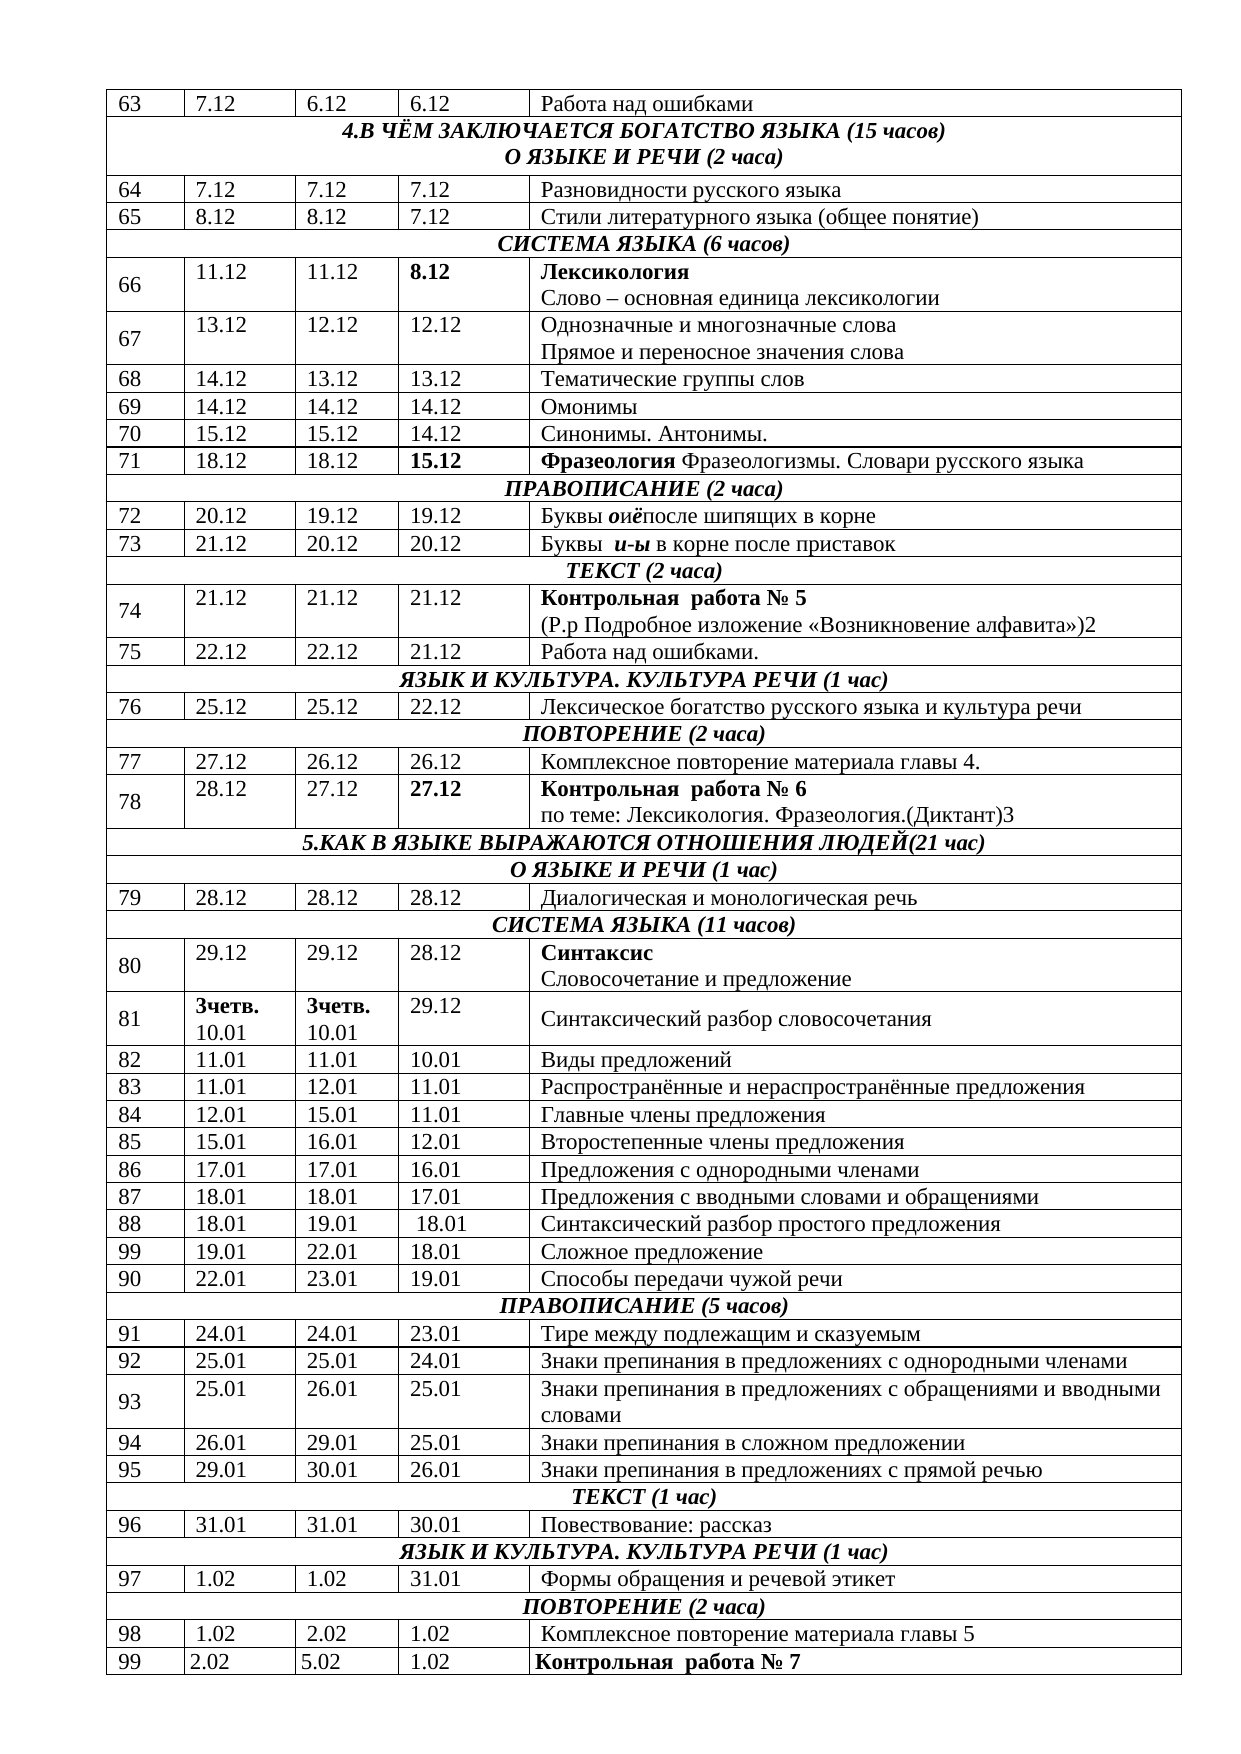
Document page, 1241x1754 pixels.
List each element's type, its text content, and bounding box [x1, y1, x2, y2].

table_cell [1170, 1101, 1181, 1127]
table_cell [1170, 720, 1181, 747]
table_cell 77 [107, 748, 184, 774]
table_cell 28.12 [185, 884, 295, 910]
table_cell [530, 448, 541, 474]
table_cell 28.12 [185, 775, 295, 828]
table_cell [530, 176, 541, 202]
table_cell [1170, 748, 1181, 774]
table_cell 29.12 [399, 992, 529, 1045]
table_cell 30.01 [296, 1456, 398, 1482]
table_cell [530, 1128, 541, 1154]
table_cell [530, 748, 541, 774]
table_cell 11.12 [296, 258, 398, 311]
table_cell 21.12 [185, 530, 295, 556]
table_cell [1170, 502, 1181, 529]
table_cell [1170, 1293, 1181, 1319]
table_cell 28.12 [296, 884, 398, 910]
table_cell 27.12 [296, 775, 398, 828]
table_cell Контрольная работа № 5 (Р.р Подробное изложение «Возникновение алфавита»)2 [530, 585, 1181, 637]
table_cell 68 [107, 365, 184, 392]
table_cell 81 [107, 992, 184, 1045]
table_cell 70 [107, 420, 184, 446]
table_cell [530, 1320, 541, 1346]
table_cell 65 [107, 203, 184, 229]
table_cell 21.12 [399, 585, 529, 637]
table_cell 7.12 [399, 203, 529, 229]
table_cell 13.12 [185, 312, 295, 364]
table_cell 25.01 [185, 1375, 295, 1427]
table_cell Работа над ошибками [530, 90, 1181, 116]
table_cell 7.12 [185, 90, 295, 116]
table_cell 20.12 [399, 530, 529, 556]
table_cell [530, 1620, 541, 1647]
table_cell 98 [107, 1620, 184, 1647]
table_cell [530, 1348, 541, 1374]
table_cell 21.12 [296, 585, 398, 637]
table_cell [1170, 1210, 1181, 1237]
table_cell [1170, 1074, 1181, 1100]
table_cell 4.В ЧЁМ ЗАКЛЮЧАЕТСЯ БОГАТСТВО ЯЗЫКА (15 часов) О ЯЗЫКЕ И РЕЧИ (2 часа) [107, 117, 1181, 174]
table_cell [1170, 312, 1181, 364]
table_cell Буквы и-ы в корне после приставок [530, 530, 1181, 556]
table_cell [530, 1648, 1181, 1674]
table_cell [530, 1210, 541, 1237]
table_cell 28.12 [399, 939, 529, 991]
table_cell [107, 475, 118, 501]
table_cell 71 [107, 448, 184, 474]
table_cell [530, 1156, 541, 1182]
table_cell Способы передачи чужой речи [530, 1265, 1181, 1292]
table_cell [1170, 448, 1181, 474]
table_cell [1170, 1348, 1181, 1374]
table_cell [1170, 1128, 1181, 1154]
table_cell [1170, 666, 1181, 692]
table_cell 88 [107, 1210, 184, 1237]
table_cell 19.01 [399, 1265, 529, 1292]
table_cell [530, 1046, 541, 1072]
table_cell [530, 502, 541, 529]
table_cell 21.12 [185, 585, 295, 637]
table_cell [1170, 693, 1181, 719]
table_cell 80 [107, 939, 184, 991]
table_cell 8.12 [185, 203, 295, 229]
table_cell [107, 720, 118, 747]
table_cell 2.02 [185, 1648, 295, 1674]
table_cell 91 [107, 1320, 184, 1346]
table_cell 18.01 [185, 1183, 295, 1209]
table_cell Диалогическая и монологическая речь [530, 884, 1181, 910]
table_cell 27.12 [399, 775, 529, 828]
table_cell 12.12 [296, 312, 398, 364]
table_cell 86 [107, 1156, 184, 1182]
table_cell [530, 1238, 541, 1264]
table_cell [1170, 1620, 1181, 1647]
table_cell 8.12 [399, 258, 529, 311]
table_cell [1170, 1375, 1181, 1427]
table_cell 5.02 [296, 1648, 398, 1674]
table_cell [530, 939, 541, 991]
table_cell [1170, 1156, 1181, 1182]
table_cell 69 [107, 393, 184, 419]
table_cell 29.01 [185, 1456, 295, 1482]
table_cell 5.КАК В ЯЗЫКЕ ВЫРАЖАЮТСЯ ОТНОШЕНИЯ ЛЮДЕЙ(21 час) [107, 829, 1181, 855]
table_cell 99 [107, 1648, 184, 1674]
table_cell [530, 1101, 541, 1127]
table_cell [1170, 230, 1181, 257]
table_cell 6.12 [296, 90, 398, 116]
table_cell 75 [107, 638, 184, 664]
table_cell 95 [107, 1456, 184, 1482]
table_cell 99 [107, 1238, 184, 1264]
table_cell 18.01 [296, 1183, 398, 1209]
table_cell 26.01 [296, 1375, 398, 1427]
table_cell 12.12 [399, 312, 529, 364]
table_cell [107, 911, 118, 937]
table_cell 28.12 [399, 884, 529, 910]
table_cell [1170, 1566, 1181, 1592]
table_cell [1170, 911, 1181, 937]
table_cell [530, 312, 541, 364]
table_cell 97 [107, 1566, 184, 1592]
table_cell 83 [107, 1074, 184, 1100]
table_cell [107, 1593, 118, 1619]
table_cell Знаки препинания в предложениях с прямой речью [530, 1456, 1181, 1482]
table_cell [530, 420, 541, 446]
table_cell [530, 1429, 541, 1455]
table_cell 66 [107, 258, 184, 311]
table_cell 72 [107, 502, 184, 529]
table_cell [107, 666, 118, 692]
table_cell 78 [107, 775, 184, 828]
table_cell 87 [107, 1183, 184, 1209]
table_cell 73 [107, 530, 184, 556]
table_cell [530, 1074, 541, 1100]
table_cell 22.12 [185, 638, 295, 664]
table_cell 96 [107, 1511, 184, 1537]
table_cell Стили литературного языка (общее понятие) [530, 203, 1181, 229]
table_cell 6.12 [399, 90, 529, 116]
table_cell 21.12 [399, 638, 529, 664]
table_cell 8.12 [296, 203, 398, 229]
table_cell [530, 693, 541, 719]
table_cell 82 [107, 1046, 184, 1072]
table_cell 1.02 [399, 1648, 529, 1674]
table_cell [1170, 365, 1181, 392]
table_cell Предложения с вводными словами и обращениями [530, 1183, 1181, 1209]
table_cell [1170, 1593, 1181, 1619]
table_cell 84 [107, 1101, 184, 1127]
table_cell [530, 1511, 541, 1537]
table_cell 11.12 [185, 258, 295, 311]
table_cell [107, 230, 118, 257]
table_cell Работа над ошибками. [530, 638, 1181, 664]
table_cell 17.01 [399, 1183, 529, 1209]
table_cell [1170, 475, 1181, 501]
table_cell 26.01 [399, 1456, 529, 1482]
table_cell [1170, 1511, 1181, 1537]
table_cell 29.12 [185, 939, 295, 991]
table_cell Синтаксический разбор словосочетания [530, 992, 1181, 1045]
table_cell 93 [107, 1375, 184, 1427]
table_cell 25.01 [399, 1375, 529, 1427]
table_cell 67 [107, 312, 184, 364]
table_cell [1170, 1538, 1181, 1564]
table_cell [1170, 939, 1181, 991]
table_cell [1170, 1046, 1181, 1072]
table_cell О ЯЗЫКЕ И РЕЧИ (1 час) [107, 856, 1181, 883]
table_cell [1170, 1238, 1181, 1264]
table_cell 74 [107, 585, 184, 637]
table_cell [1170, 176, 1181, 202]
table_cell Контрольная работа № 6 по теме: Лексикология. Фразеология.(Диктант)3 [530, 775, 1181, 828]
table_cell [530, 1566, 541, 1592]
table_cell 22.01 [185, 1265, 295, 1292]
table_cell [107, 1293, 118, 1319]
table_cell 63 [107, 90, 184, 116]
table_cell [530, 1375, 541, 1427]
table_cell 20.12 [296, 530, 398, 556]
table_cell 79 [107, 884, 184, 910]
table_cell 90 [107, 1265, 184, 1292]
table_cell Лексикология Слово – основная единица лексикологии [530, 258, 1181, 311]
table_cell 29.12 [296, 939, 398, 991]
table_cell 23.01 [296, 1265, 398, 1292]
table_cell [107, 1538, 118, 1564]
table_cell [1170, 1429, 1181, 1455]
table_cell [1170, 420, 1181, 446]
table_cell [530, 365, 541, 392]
table_cell 92 [107, 1348, 184, 1374]
table_cell 94 [107, 1429, 184, 1455]
table_cell 22.12 [296, 638, 398, 664]
table_cell 85 [107, 1128, 184, 1154]
table_cell 76 [107, 693, 184, 719]
table_cell 64 [107, 176, 184, 202]
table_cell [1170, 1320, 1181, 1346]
